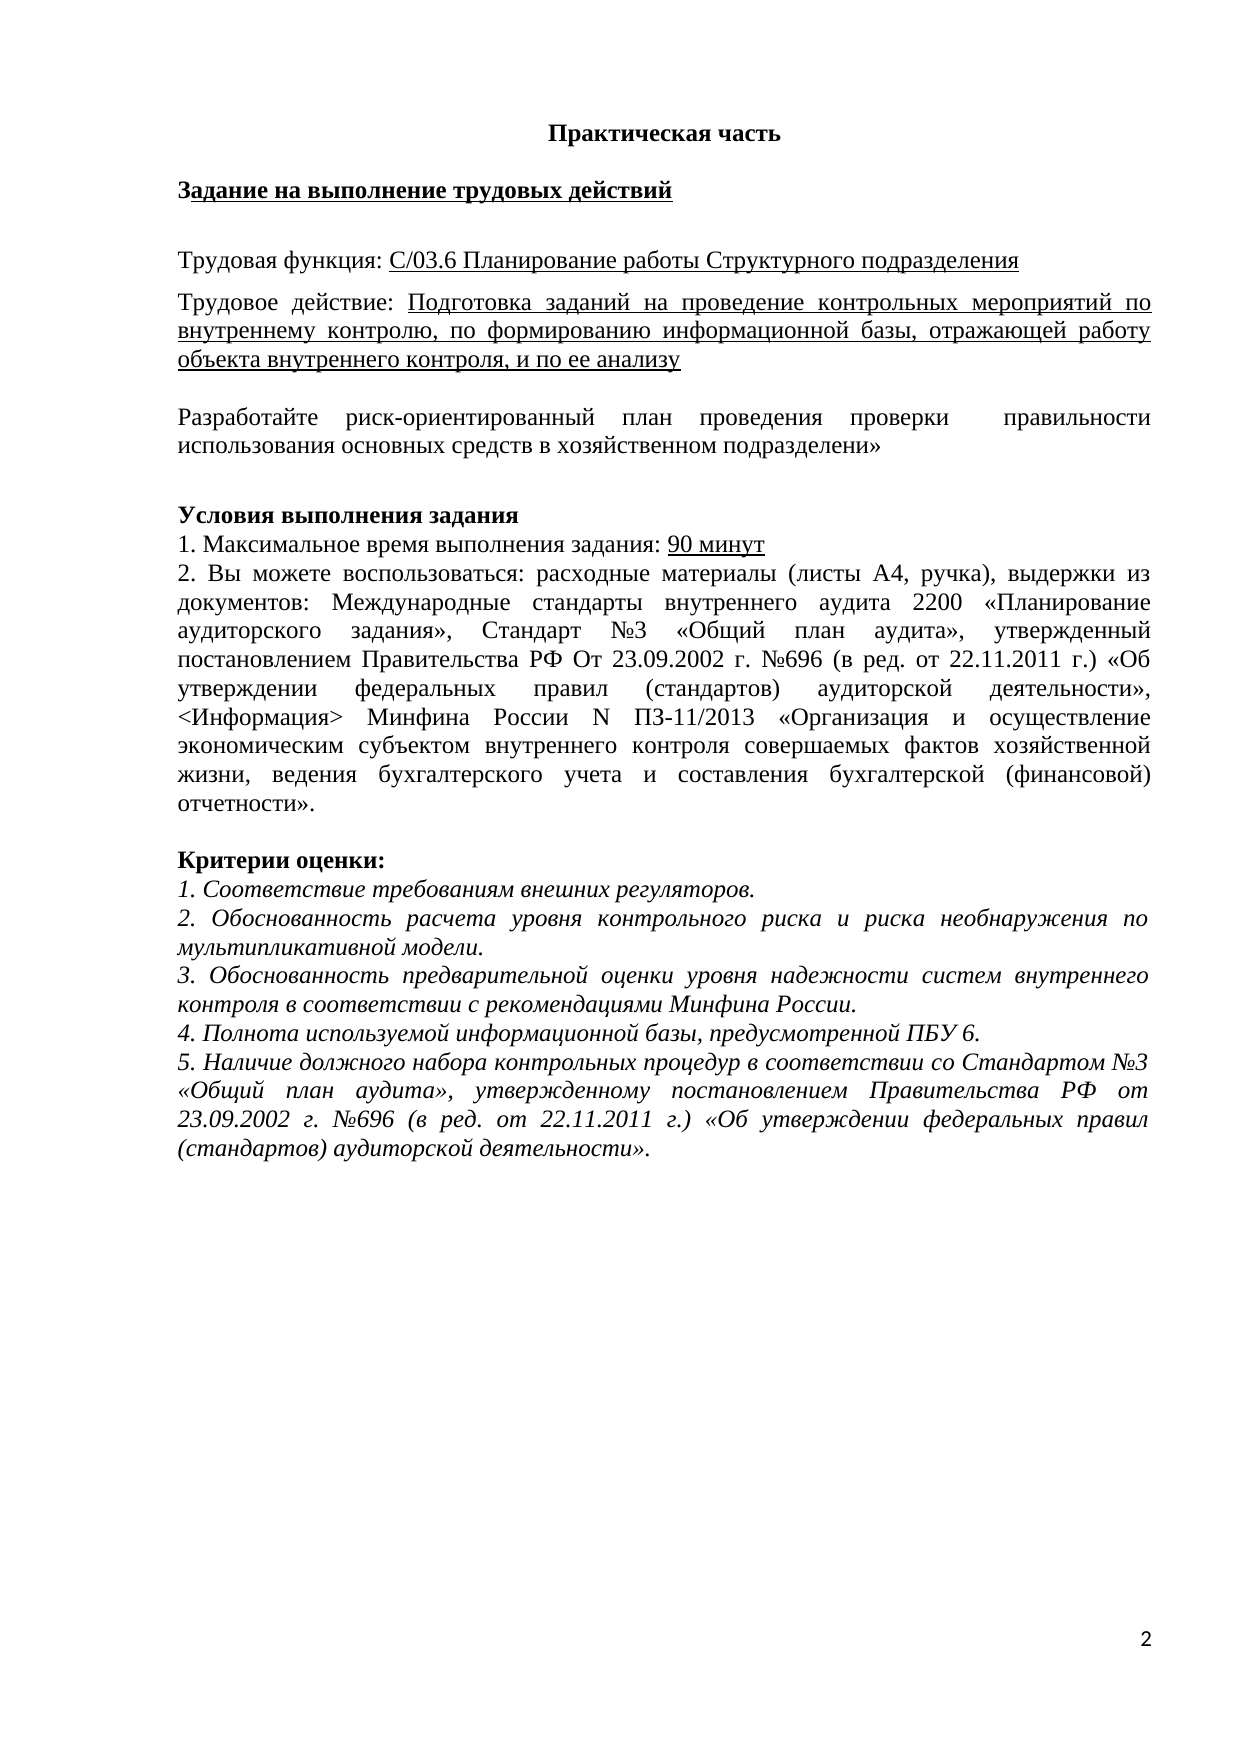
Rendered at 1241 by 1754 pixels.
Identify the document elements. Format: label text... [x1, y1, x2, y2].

text 2. Вы можете воспользоваться: расходные материалы (листы А4, ручка), выдержки из документов: Международные стандарты внутреннего аудита 2200 «Планирование аудиторского задания», Стандарт №3 «Общий план аудита», утвержденный постановлением Правительства РФ От 23.09.2002 г. №696 (в ред. от 22.11.2011 г.) «Об утверждении федеральных правил (стандартов) аудиторской деятельности», <Информация> Минфина России N ПЗ-11/2013 «Организация и осуществление экономическим субъектом внутреннего контроля совершаемых фактов хозяйственной жизни, ведения бухгалтерского учета и составления бухгалтерской (финансовой) отчетности». [177, 558, 1152, 817]
text Критерии оценки: [177, 846, 1152, 874]
text Практическая часть [177, 118, 1152, 147]
text 1. Соответствие требованиям внешних регуляторов. [177, 874, 1152, 903]
text Задание на выполнение трудовых действий [177, 176, 1152, 204]
text 1. Максимальное время выполнения задания: 90 минут [177, 529, 1152, 558]
text 3. Обоснованность предварительной оценки уровня надежности систем внутреннего контроля в соответствии с рекомендациями Минфина России. [177, 961, 1152, 1018]
text Условия выполнения задания [177, 501, 1152, 529]
text Трудовая функция: С/03.6 Планирование работы Структурного подразделения [177, 246, 1152, 274]
text Разработайте риск-ориентированный план проведения проверки правильности использования основных средств в хозяйственном подразделени» [177, 402, 1152, 459]
text 4. Полнота используемой информационной базы, предусмотренной ПБУ 6. [177, 1018, 1152, 1047]
text Трудовое действие: Подготовка заданий на проведение контрольных мероприятий по внутреннему контролю, по формированию информационной базы, отражающей работу объекта внутреннего контроля, и по ее анализу [177, 287, 1152, 373]
text 2. Обоснованность расчета уровня контрольного риска и риска необнаружения по мультипликативной модели. [177, 903, 1152, 961]
text 5. Наличие должного набора контрольных процедур в соответствии со Стандартом №3 «Общий план аудита», утвержденному постановлением Правительства РФ от 23.09.2002 г. №696 (в ред. от 22.11.2011 г.) «Об утверждении федеральных правил (стандартов) аудиторской деятельности». [177, 1047, 1152, 1162]
